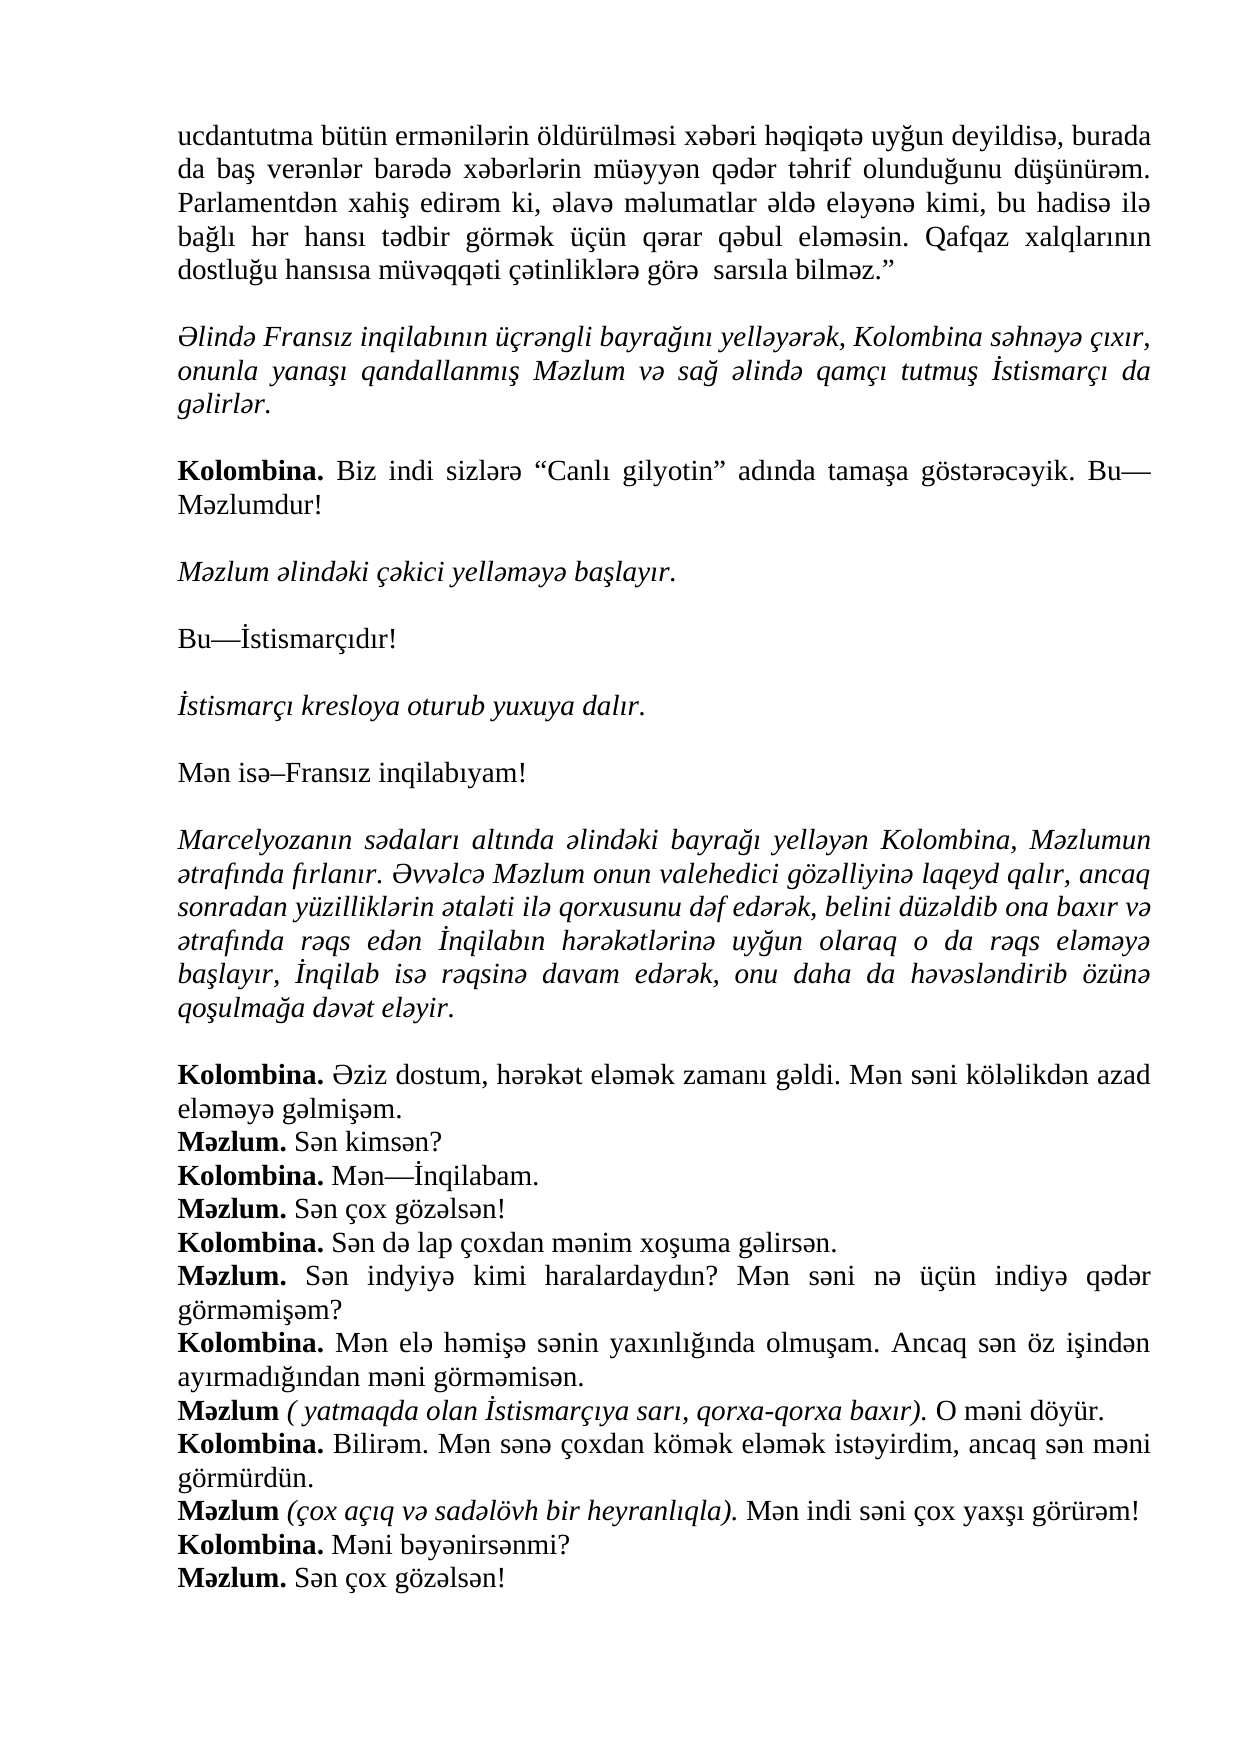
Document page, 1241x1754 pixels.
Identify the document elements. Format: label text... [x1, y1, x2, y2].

text Bu—İstismarçıdır! [177, 621, 1152, 655]
text Əlində Fransız inqilabının üçrəngli bayrağını yelləyərək, Kolombina səhnəyə çıxır, onunla yanaşı qandallanmış Məzlum və sağ əlində qamçı tutmuş İstismarçı da gəlirlər. [177, 319, 1152, 420]
text Məzlum. Sən kimsən? [177, 1124, 1152, 1158]
text Kolombina. Əziz dostum, hərəkət eləmək zamanı gəldi. Mən səni köləlikdən azad eləməyə gəlmişəm. [177, 1057, 1152, 1124]
text Məzlum əlindəki çəkici yelləməyə başlayır. [177, 554, 1152, 588]
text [177, 118, 1152, 286]
text Məzlum ( yatmaqda olan İstismarçıya sarı, qorxa-qorxa baxır). O məni döyür. [177, 1393, 1152, 1426]
text Məzlum. Sən indyiyə kimi haralardaydın? Mən səni nə üçün indiyə qədər görməmişəm? [177, 1258, 1152, 1326]
text Kolombina. Məni bəyənirsənmi? [177, 1527, 1152, 1560]
text Məzlum. Sən çox gözəlsən! [177, 1191, 1152, 1225]
text Kolombina. Sən də lap çoxdan mənim xoşuma gəlirsən. [177, 1225, 1152, 1258]
text İstismarçı kresloya oturub yuxuya dalır. [177, 688, 1152, 722]
text Kolombina. Bilirəm. Mən sənə çoxdan kömək eləmək istəyirdim, ancaq sən məni görmürdün. [177, 1426, 1152, 1493]
text Məzlum (çox açıq və sadəlövh bir heyranlıqla). Mən indi səni çox yaxşı görürəm! [177, 1493, 1152, 1527]
text Kolombina. Mən elə həmişə sənin yaxınlığında olmuşam. Ancaq sən öz işindən ayırmadığından məni görməmisən. [177, 1326, 1152, 1393]
text Kolombina. Biz indi sizlərə “Canlı gilyotin” adında tamaşa göstərəcəyik. Bu—Məzlumdur! [177, 453, 1152, 521]
text Kolombina. Mən—İnqilabam. [177, 1158, 1152, 1191]
text Məzlum. Sən çox gözəlsən! [177, 1560, 1152, 1594]
text Marcelyozanın sədaları altında əlindəki bayrağı yelləyən Kolombina, Məzlumun ətrafında fırlanır. Əvvəlcə Məzlum onun valehedici gözəlliyinə laqeyd qalır, ancaq sonradan yüzilliklərin ətaləti ilə qorxusunu dəf edərək, belini düzəldib ona baxır və ətrafında rəqs edən İnqilabın hərəkətlərinə uyğun olaraq o da rəqs eləməyə başlayır, İnqilab isə rəqsinə davam edərək, onu daha da həvəsləndirib özünə qoşulmağa dəvət eləyir. [177, 822, 1152, 1024]
text Mən isə–Fransız inqilabıyam! [177, 755, 1152, 789]
